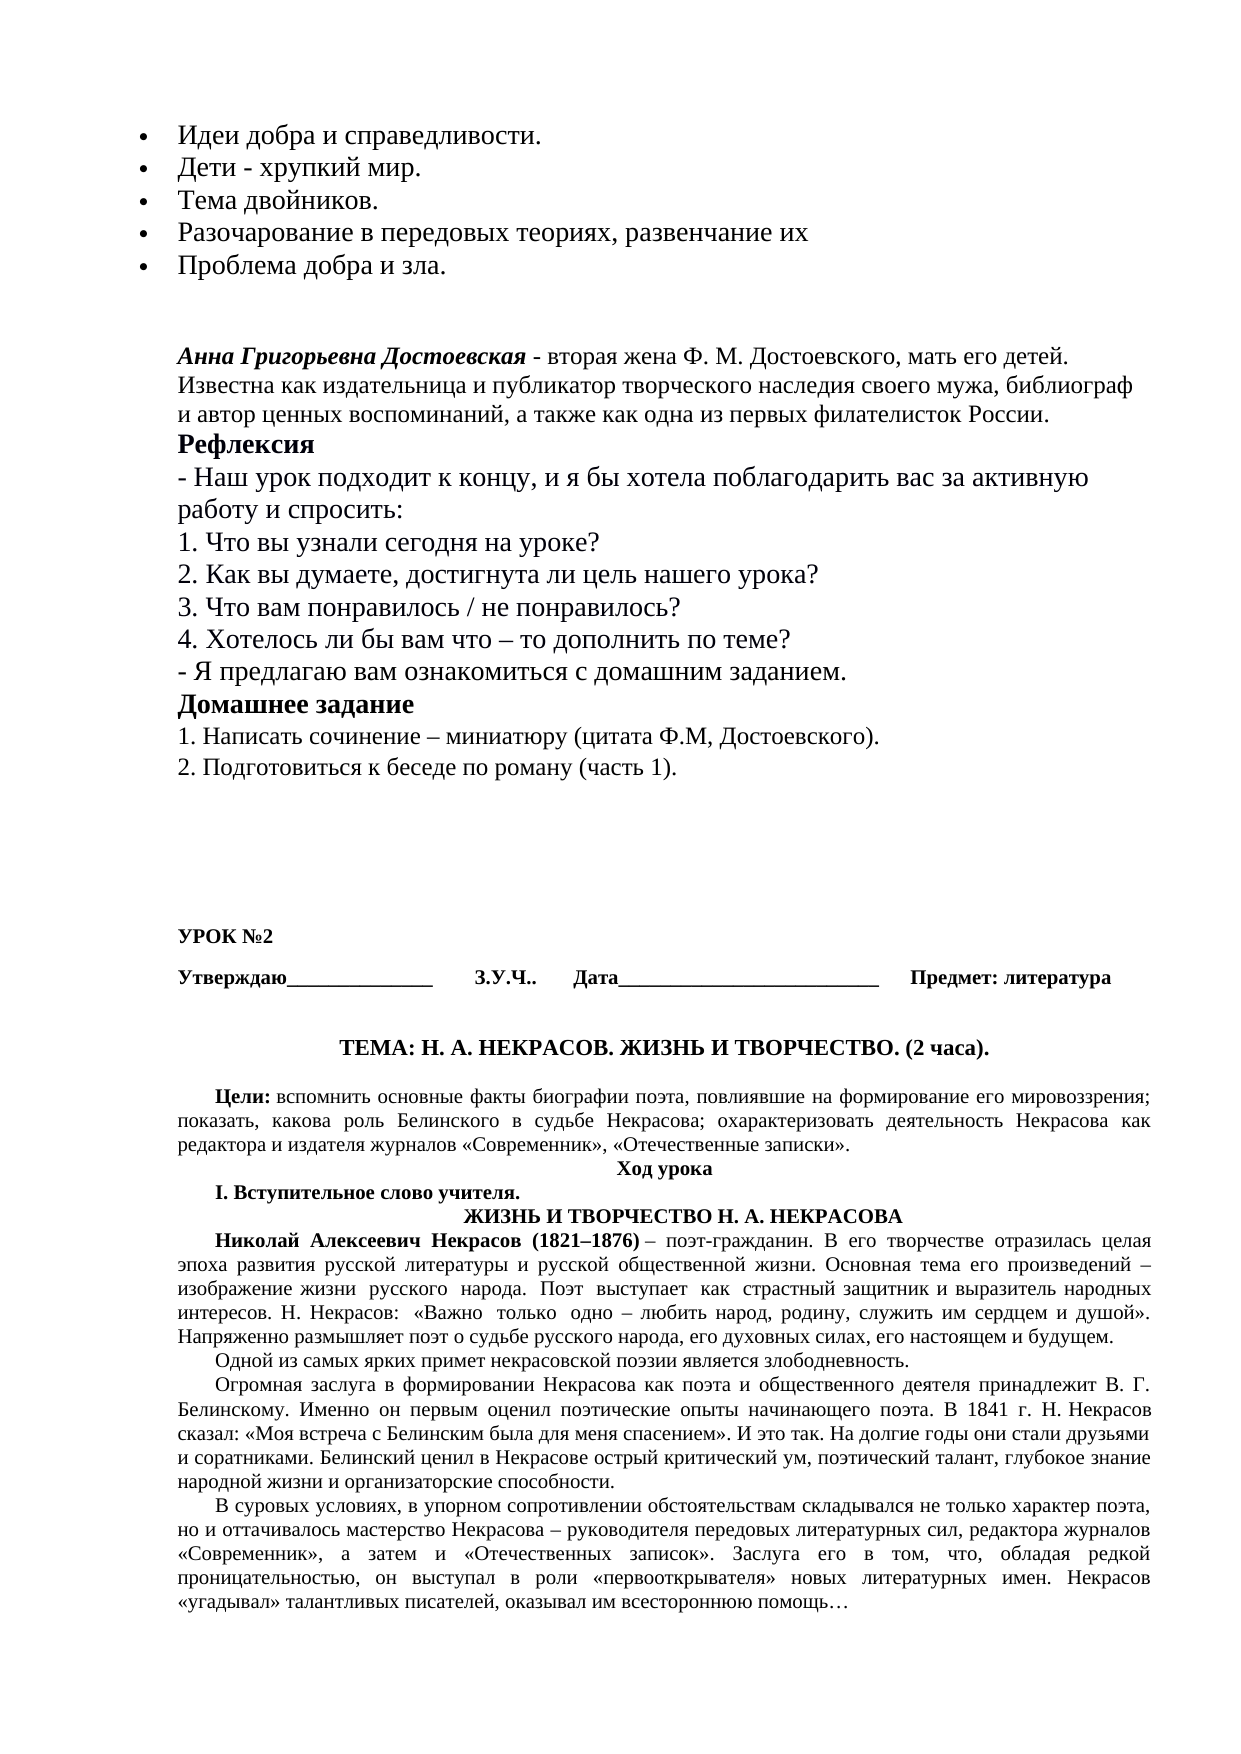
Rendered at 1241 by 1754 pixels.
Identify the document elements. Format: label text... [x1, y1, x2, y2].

text Утверждаю______________ З.У.Ч.. Дата_________________________ Предмет: литература [177, 965, 1152, 989]
text - Наш урок подходит к концу, и я бы хотела поблагодарить вас за активную работу и спросить: [177, 460, 1152, 525]
list Дети - хрупкий мир. [140, 151, 1152, 183]
text Рефлексия [177, 428, 1152, 460]
list Разочарование в передовых теориях, развенчание их [140, 215, 1152, 248]
text - Я предлагаю вам ознакомиться с домашним заданием. [177, 654, 1152, 687]
text Огромная заслуга в формировании Некрасова как поэта и общественного деятеля принадлежит В. Г. Белинскому. Именно он первым оценил поэтические опыты начинающего поэта. В 1841 г. Н. Некрасов сказал: «Моя встреча с Белинским была для меня спасением». И это так. На долгие годы они стали друзьями и соратниками. Белинский ценил в Некрасове острый критический ум, поэтический талант, глубокое знание народной жизни и организаторские способности. [177, 1372, 1152, 1493]
text 2. Как вы думаете, достигнута ли цель нашего урока? [177, 557, 1152, 589]
text Ход урока [177, 1156, 1152, 1180]
text 3. Что вам понравилось / не понравилось? [177, 589, 1152, 622]
text Цели: вспомнить основные факты биографии поэта, повлиявшие на формирование его мировоззрения; показать, какова роль Белинского в судьбе Некрасова; охарактеризовать деятельность Некрасова как редактора и издателя журналов «Современник», «Отечественные записки». [177, 1084, 1152, 1156]
text 4. Хотелось ли бы вам что – то дополнить по теме? [177, 622, 1152, 654]
text Николай Алексеевич Некрасов (1821–1876) – поэт-гражданин. В его творчестве отразилась целая эпоха развития русской литературы и русской общественной жизни. Основная тема его произведений – изображение жизни русского народа. Поэт выступает как страстный защитник и выразитель народных интересов. Н. Некрасов: «Важно только одно – любить народ, родину, служить им сердцем и душой». Напряженно размышляет поэт о судьбе русского народа, его духовных силах, его настоящем и будущем. [177, 1228, 1152, 1348]
text I. Вступительное слово учителя. [177, 1180, 1152, 1204]
list Проблема добра и зла. [140, 248, 1152, 280]
text 1. Что вы узнали сегодня на уроке? [177, 525, 1152, 557]
text ТЕМА: Н. А. НЕКРАСОВ. ЖИЗНЬ И ТВОРЧЕСТВО. (2 часа). [177, 1034, 1152, 1061]
text В суровых условиях, в упорном сопротивлении обстоятельствам складывался не только характер поэта, но и оттачивалось мастерство Некрасова – руководителя передовых литературных сил, редактора журналов «Современник», а затем и «Отечественных записок». Заслуга его в том, что, обладая редкой проницательностью, он выступал в роли «первооткрывателя» новых литературных имен. Некрасов «угадывал» талантливых писателей, оказывал им всестороннюю помощь… [177, 1493, 1152, 1613]
text Одной из самых ярких примет некрасовской поэзии является злободневность. [177, 1348, 1152, 1372]
text УРОК №2 [177, 924, 1152, 948]
text Анна Григорьевна Достоевская - вторая жена Ф. М. Достоевского, мать его детей. Известна как издательница и публикатор творческого наследия своего мужа, библиограф и автор ценных воспоминаний, а также как одна из первых филателисток России. [177, 341, 1152, 428]
list Идеи добра и справедливости. [140, 118, 1152, 151]
list Тема двойников. [140, 183, 1152, 215]
text Домашнее задание [177, 687, 1152, 719]
text ЖИЗНЬ И ТВОРЧЕСТВО Н. А. НЕКРАСОВА [177, 1204, 1152, 1228]
text 1. Написать сочинение – миниатюру (цитата Ф.М, Достоевского). [177, 719, 1152, 750]
text 2. Подготовиться к беседе по роману (часть 1). [177, 750, 1152, 780]
